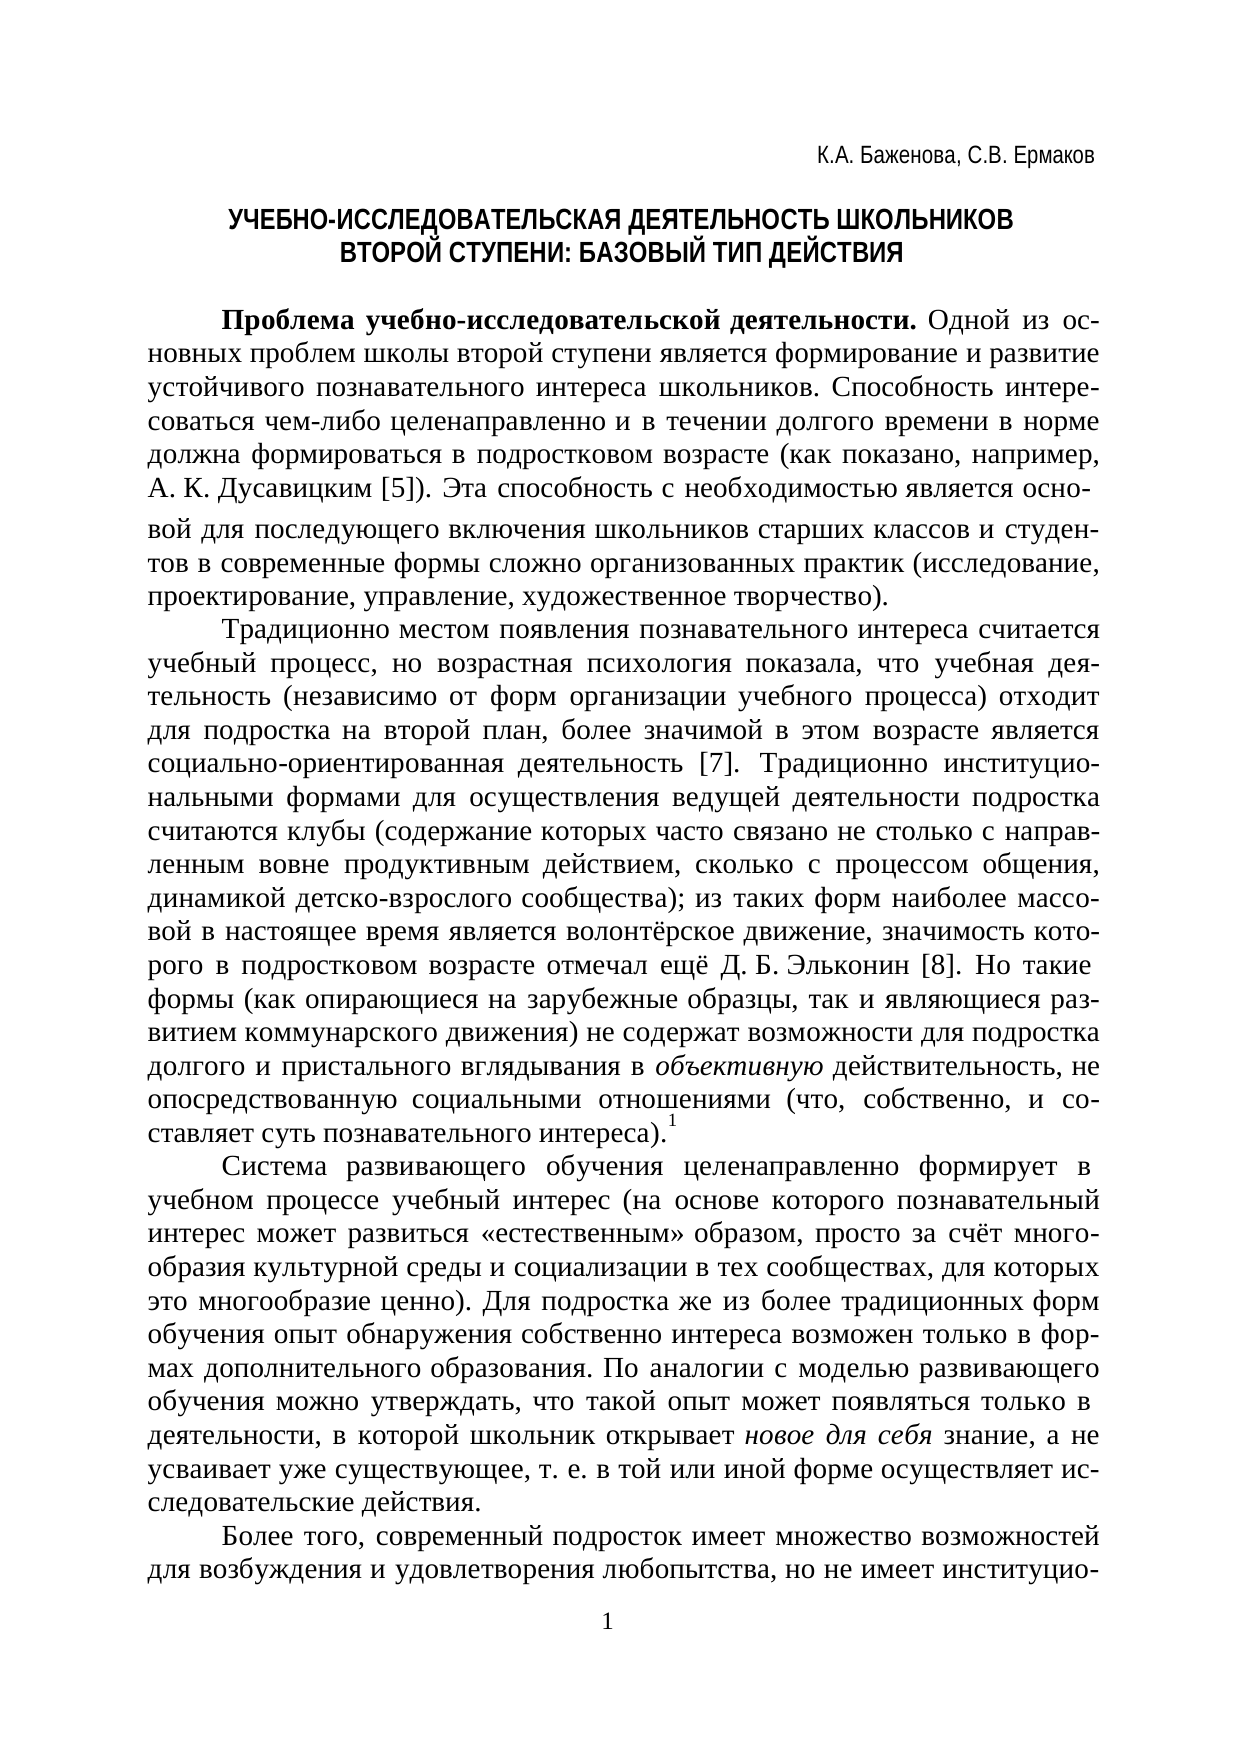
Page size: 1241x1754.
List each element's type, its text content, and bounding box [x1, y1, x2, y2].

text Проблема учебно-исследовательской деятельности. Одной из ос- новных проблем школы второй ступени является формирование и развитие устойчивого познавательного интереса школьников. Способность интере- соваться чем-либо целенаправленно и в течении долгого времени в норме должна формироваться в подростковом возрасте (как показано, например, А. К. Дусавицким [5]). Эта способность с необходимостью является осно- [147, 303, 1100, 504]
text вой для последующего включения школьников старших классов и студен- тов в современные формы сложно организованных практик (исследование, проектирование, управление, художественное творчество). [147, 511, 1099, 612]
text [147, 1518, 1099, 1585]
text Традиционно местом появления познавательного интереса считается учебный процесс, но возрастная психология показала, что учебная дея- тельность (независимо от форм организации учебного процесса) отходит для подростка на второй план, более значимой в этом возрасте является социально-ориентированная деятельность [7]. Традиционно институцио- нальными формами для осуществления ведущей деятельности подростка считаются клубы (содержание которых часто связано не столько с направ- ленным вовне продуктивным действием, сколько с процессом общения, динамикой детско-взрослого сообщества); из таких форм наиболее массо- вой в настоящее время является волонтёрское движение, значимость кото- рого в подростковом возрасте отмечал ещё Д. Б. Эльконин [8]. Но такие [147, 612, 1100, 981]
text Система развивающего обучения целенаправленно формирует в учебном процессе учебный интерес (на основе которого познавательный интерес может развиться «естественным» образом, просто за счёт много- образия культурной среды и социализации в тех сообществах, для которых это многообразие ценно). Для подростка же из более традиционных форм обучения опыт обнаружения собственно интереса возможен только в фор- мах дополнительного образования. По аналогии с моделью развивающего обучения можно утверждать, что такой опыт может появляться только в [147, 1149, 1100, 1417]
text деятельности, в которой школьник открывает новое для себя знание, а не усваивает уже существующее, т. е. в той или иной форме осуществляет ис- следовательские действия. [147, 1418, 1099, 1518]
text УЧЕБНО-ИССЛЕДОВАТЕЛЬСКАЯ ДЕЯТЕЛЬНОСТЬ ШКОЛЬНИКОВ ВТОРОЙ СТУПЕНИ: БАЗОВЫЙ ТИП ДЕЙСТВИЯ [228, 202, 1019, 269]
text формы (как опирающиеся на зарубежные образцы, так и являющиеся раз- витием коммунарского движения) не содержат возможности для подростка долгого и пристального вглядывания в объективную действительность, не опосредствованную социальными отношениями (что, собственно, и со- ставляет суть познавательного интереса).1 [147, 981, 1100, 1149]
text К.А. Баженова, С.В. Ермаков [135, 139, 1095, 168]
